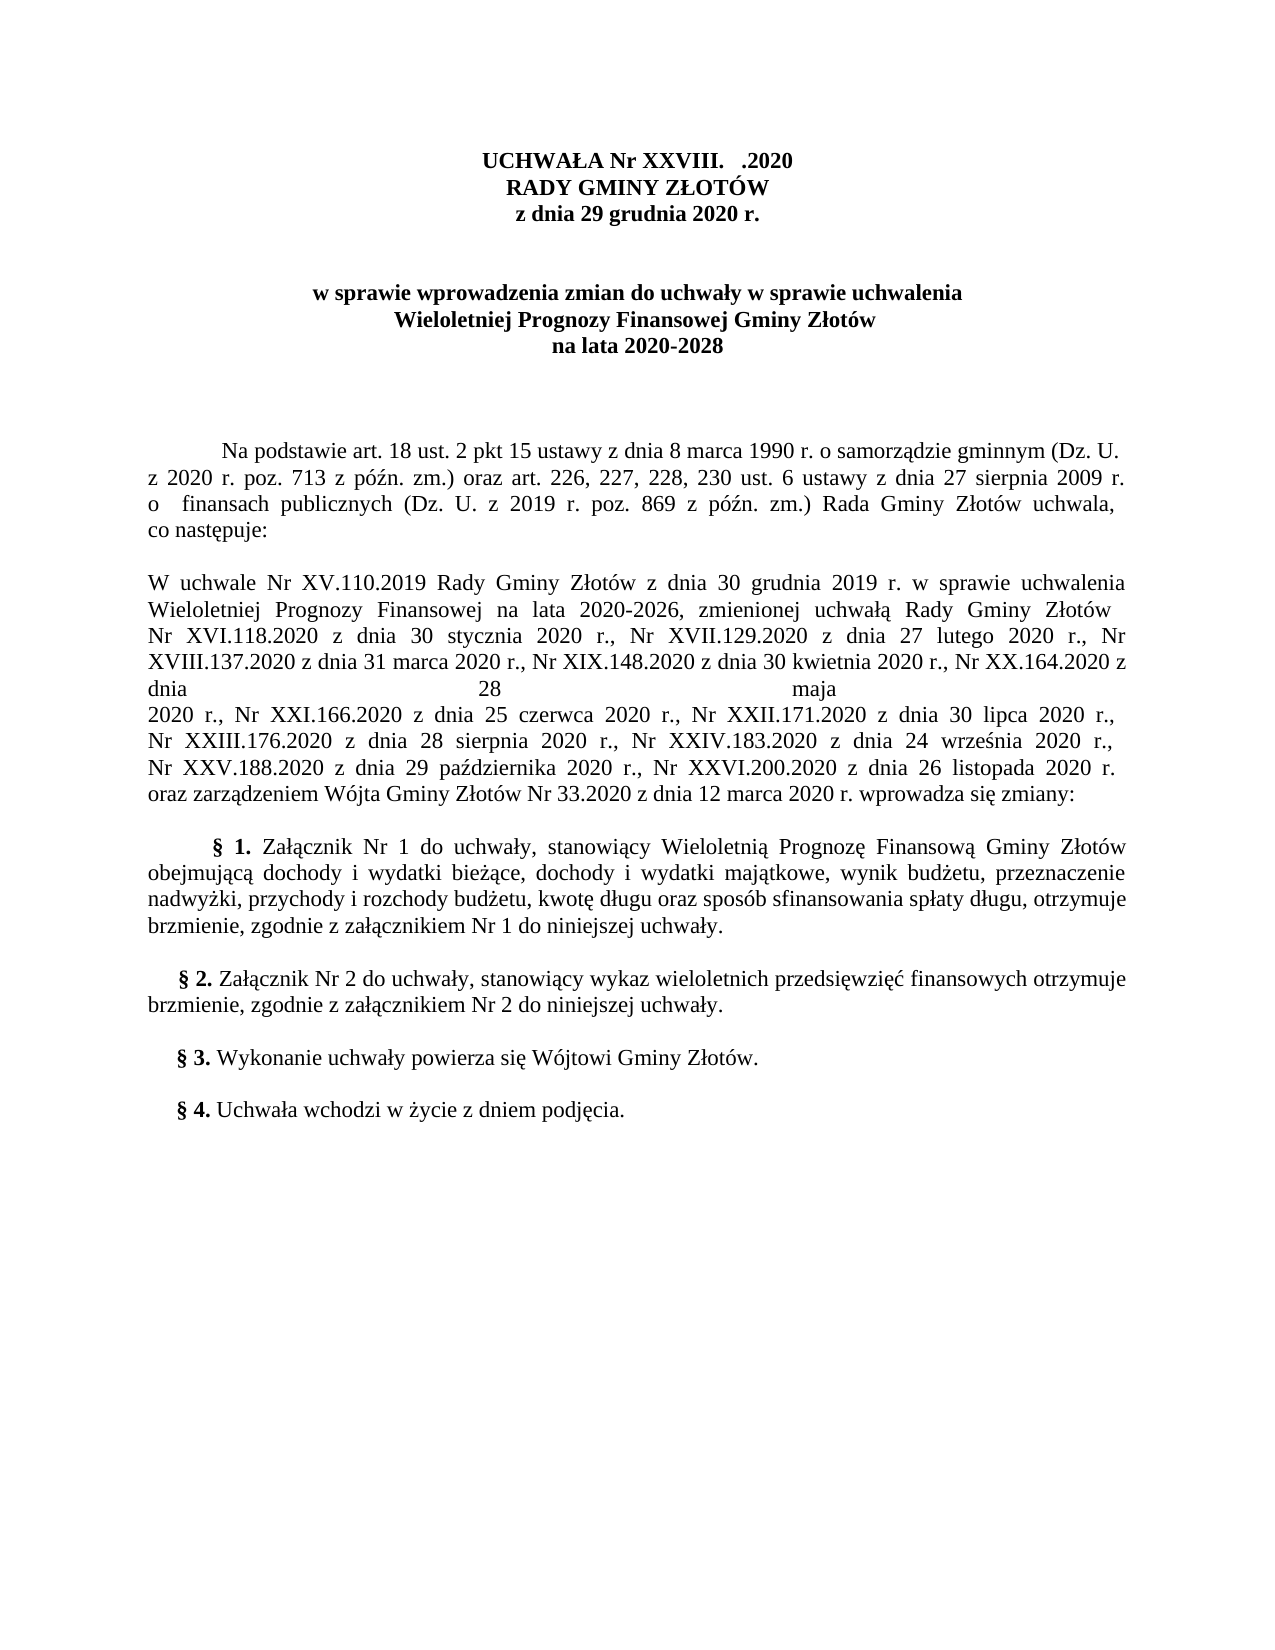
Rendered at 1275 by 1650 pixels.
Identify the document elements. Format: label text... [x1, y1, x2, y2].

text § 2. Załącznik Nr 2 do uchwały, stanowiący wykaz wieloletnich przedsięwzięć finansowych otrzymuje brzmienie, zgodnie z załącznikiem Nr 2 do niniejszej uchwały. [148, 964, 1127, 1017]
text Wieloletniej Prognozy Finansowej Gminy Złotów na lata 2020-2028 [148, 306, 1127, 358]
text § 1. Załącznik Nr 1 do uchwały, stanowiący Wieloletnią Prognozę Finansową Gminy Złotów obejmującą dochody i wydatki bieżące, dochody i wydatki majątkowe, wynik budżetu, przeznaczenie nadwyżki, przychody i rozchody budżetu, kwotę długu oraz sposób sfinansowania spłaty długu, otrzymuje brzmienie, zgodnie z załącznikiem Nr 1 do niniejszej uchwały. [148, 833, 1127, 938]
text z dnia 29 grudnia 2020 r. [148, 200, 1127, 227]
text UCHWAŁA Nr XXVIII. .2020 [148, 148, 1127, 174]
text Na podstawie art. 18 ust. 2 pkt 15 ustawy z dnia 8 marca 1990 r. o samorządzie gminnym (Dz. U. z 2020 r. poz. 713 z późn. zm.) oraz art. 226, 227, 228, 230 ust. 6 ustawy z dnia 27 sierpnia 2009 r. o finansach publicznych (Dz. U. z 2019 r. poz. 869 z późn. zm.) Rada Gminy Złotów uchwala, co następuje: [148, 437, 1127, 543]
text § 4. Uchwała wchodzi w życie z dniem podjęcia. [148, 1096, 1127, 1123]
text RADY GMINY ZŁOTÓW [148, 174, 1127, 200]
text § 3. Wykonanie uchwały powierza się Wójtowi Gminy Złotów. [148, 1044, 1127, 1070]
text w sprawie wprowadzenia zmian do uchwały w sprawie uchwalenia [148, 279, 1127, 306]
text W uchwale Nr XV.110.2019 Rady Gminy Złotów z dnia 30 grudnia 2019 r. w sprawie uchwalenia Wieloletniej Prognozy Finansowej na lata 2020-2026, zmienionej uchwałą Rady Gminy Złotów Nr XVI.118.2020 z dnia 30 stycznia 2020 r., Nr XVII.129.2020 z dnia 27 lutego 2020 r., Nr XVIII.137.2020 z dnia 31 marca 2020 r., Nr XIX.148.2020 z dnia 30 kwietnia 2020 r., Nr XX.164.2020 z dnia 28 maja 2020 r., Nr XXI.166.2020 z dnia 25 czerwca 2020 r., Nr XXII.171.2020 z dnia 30 lipca 2020 r., Nr XXIII.176.2020 z dnia 28 sierpnia 2020 r., Nr XXIV.183.2020 z dnia 24 września 2020 r., Nr XXV.188.2020 z dnia 29 października 2020 r., Nr XXVI.200.2020 z dnia 26 listopada 2020 r. oraz zarządzeniem Wójta Gminy Złotów Nr 33.2020 z dnia 12 marca 2020 r. wprowadza się zmiany: [148, 569, 1127, 806]
